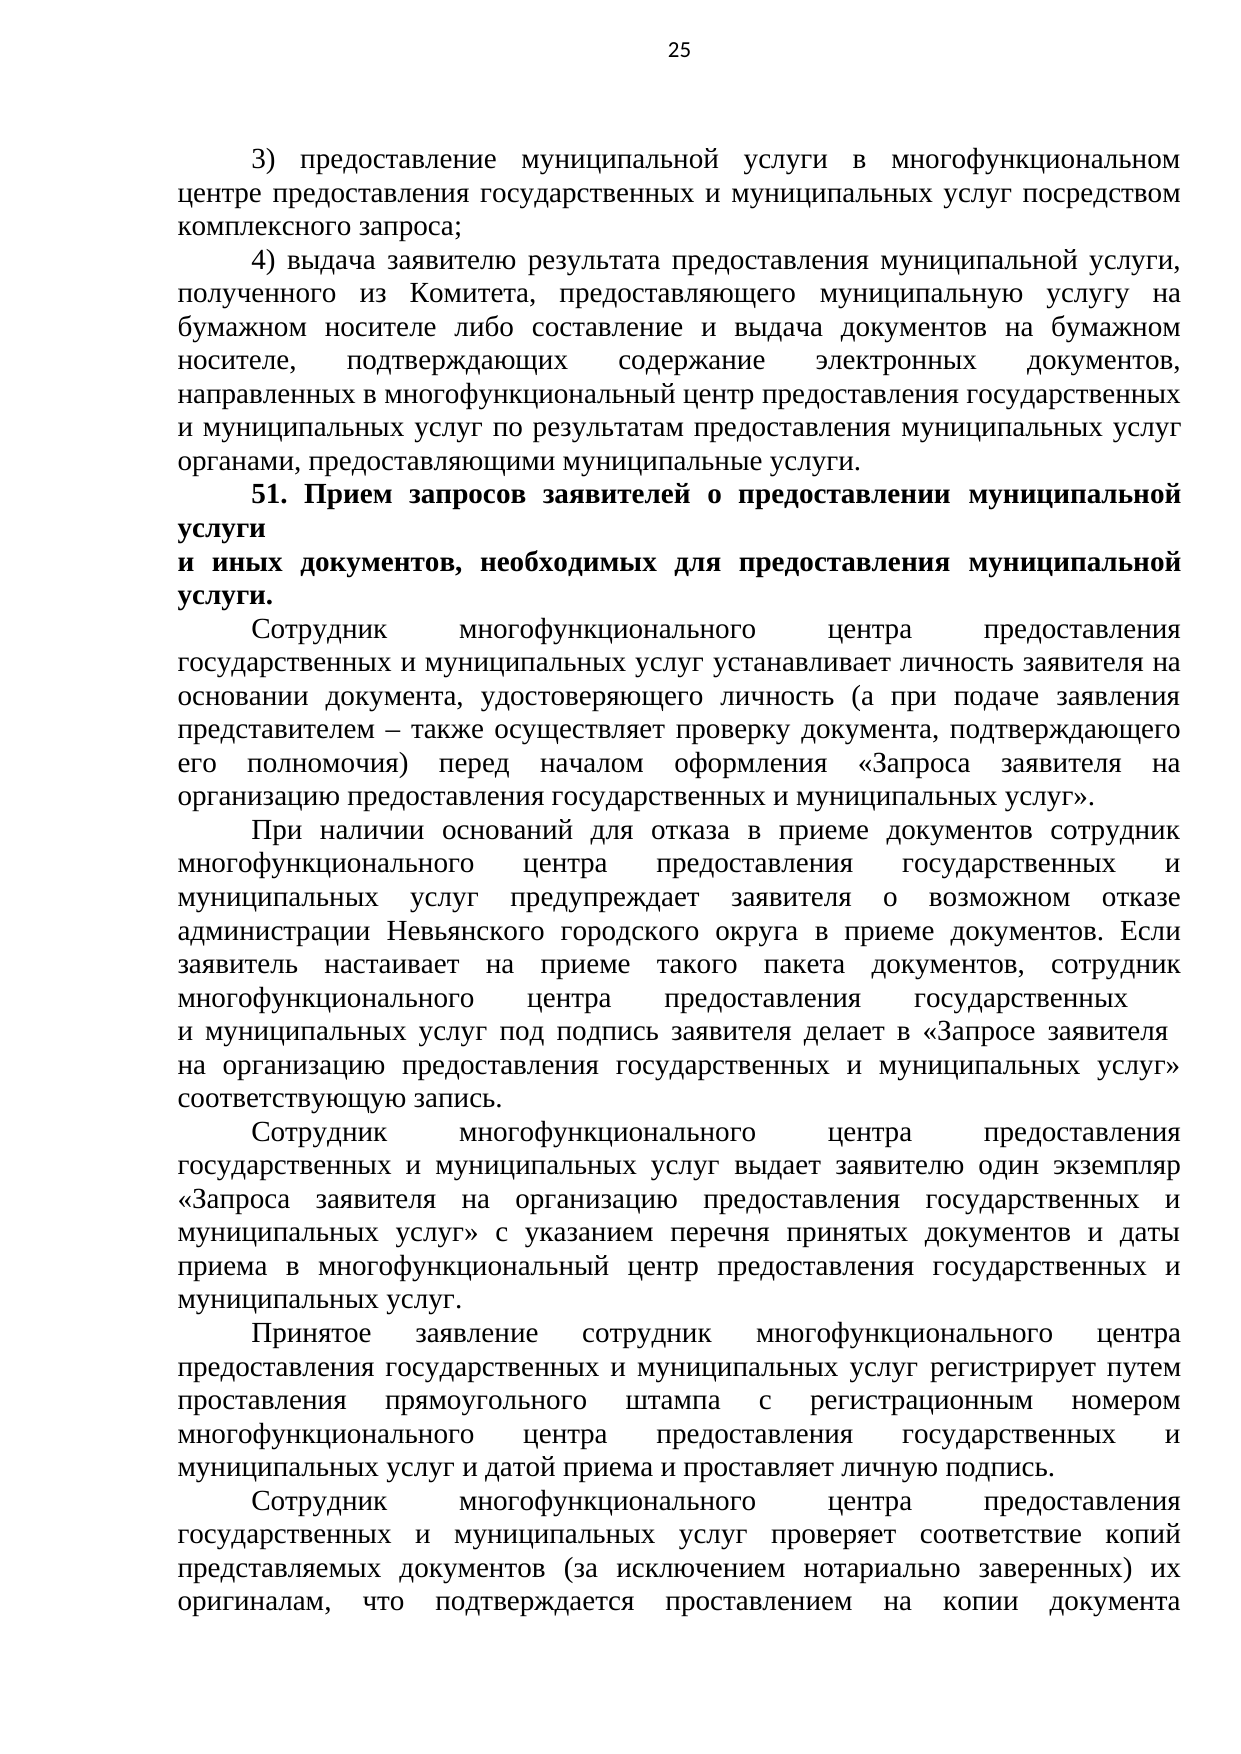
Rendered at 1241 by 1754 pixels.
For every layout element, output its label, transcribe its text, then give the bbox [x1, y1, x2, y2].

text 4) выдача заявителю результата предоставления муниципальной услуги, полученного из Комитета, предоставляющего муниципальную услугу на бумажном носителе либо составление и выдача документов на бумажном носителе, подтверждающих содержание электронных документов, направленных в многофункциональный центр предоставления государственных и муниципальных услуг по результатам предоставления муниципальных услуг органами, предоставляющими муниципальные услуги. [177, 242, 1181, 477]
text 3) предоставление муниципальной услуги в многофункциональном центре предоставления государственных и муниципальных услуг посредством комплексного запроса; [177, 141, 1181, 242]
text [177, 1483, 1181, 1617]
text При наличии оснований для отказа в приеме документов сотрудник многофункционального центра предоставления государственных и муниципальных услуг предупреждает заявителя о возможном отказе администрации Невьянского городского округа в приеме документов. Если заявитель настаивает на приеме такого пакета документов, сотрудник многофункционального центра предоставления государственных и муниципальных услуг под подпись заявителя делает в «Запросе заявителя на организацию предоставления государственных и муниципальных услуг» соответствующую запись. [177, 812, 1181, 1114]
text Сотрудник многофункционального центра предоставления государственных и муниципальных услуг устанавливает личность заявителя на основании документа, удостоверяющего личность (а при подаче заявления представителем – также осуществляет проверку документа, подтверждающего его полномочия) перед началом оформления «Запроса заявителя на организацию предоставления государственных и муниципальных услуг». [177, 611, 1181, 812]
text Сотрудник многофункционального центра предоставления государственных и муниципальных услуг выдает заявителю один экземпляр «Запроса заявителя на организацию предоставления государственных и муниципальных услуг» с указанием перечня принятых документов и даты приема в многофункциональный центр предоставления государственных и муниципальных услуг. [177, 1114, 1181, 1315]
text 51. Прием запросов заявителей о предоставлении муниципальной услуги и иных документов, необходимых для предоставления муниципальной услуги. [177, 477, 1181, 611]
text Принятое заявление сотрудник многофункционального центра предоставления государственных и муниципальных услуг регистрирует путем проставления прямоугольного штампа с регистрационным номером многофункционального центра предоставления государственных и муниципальных услуг и датой приема и проставляет личную подпись. [177, 1315, 1181, 1483]
